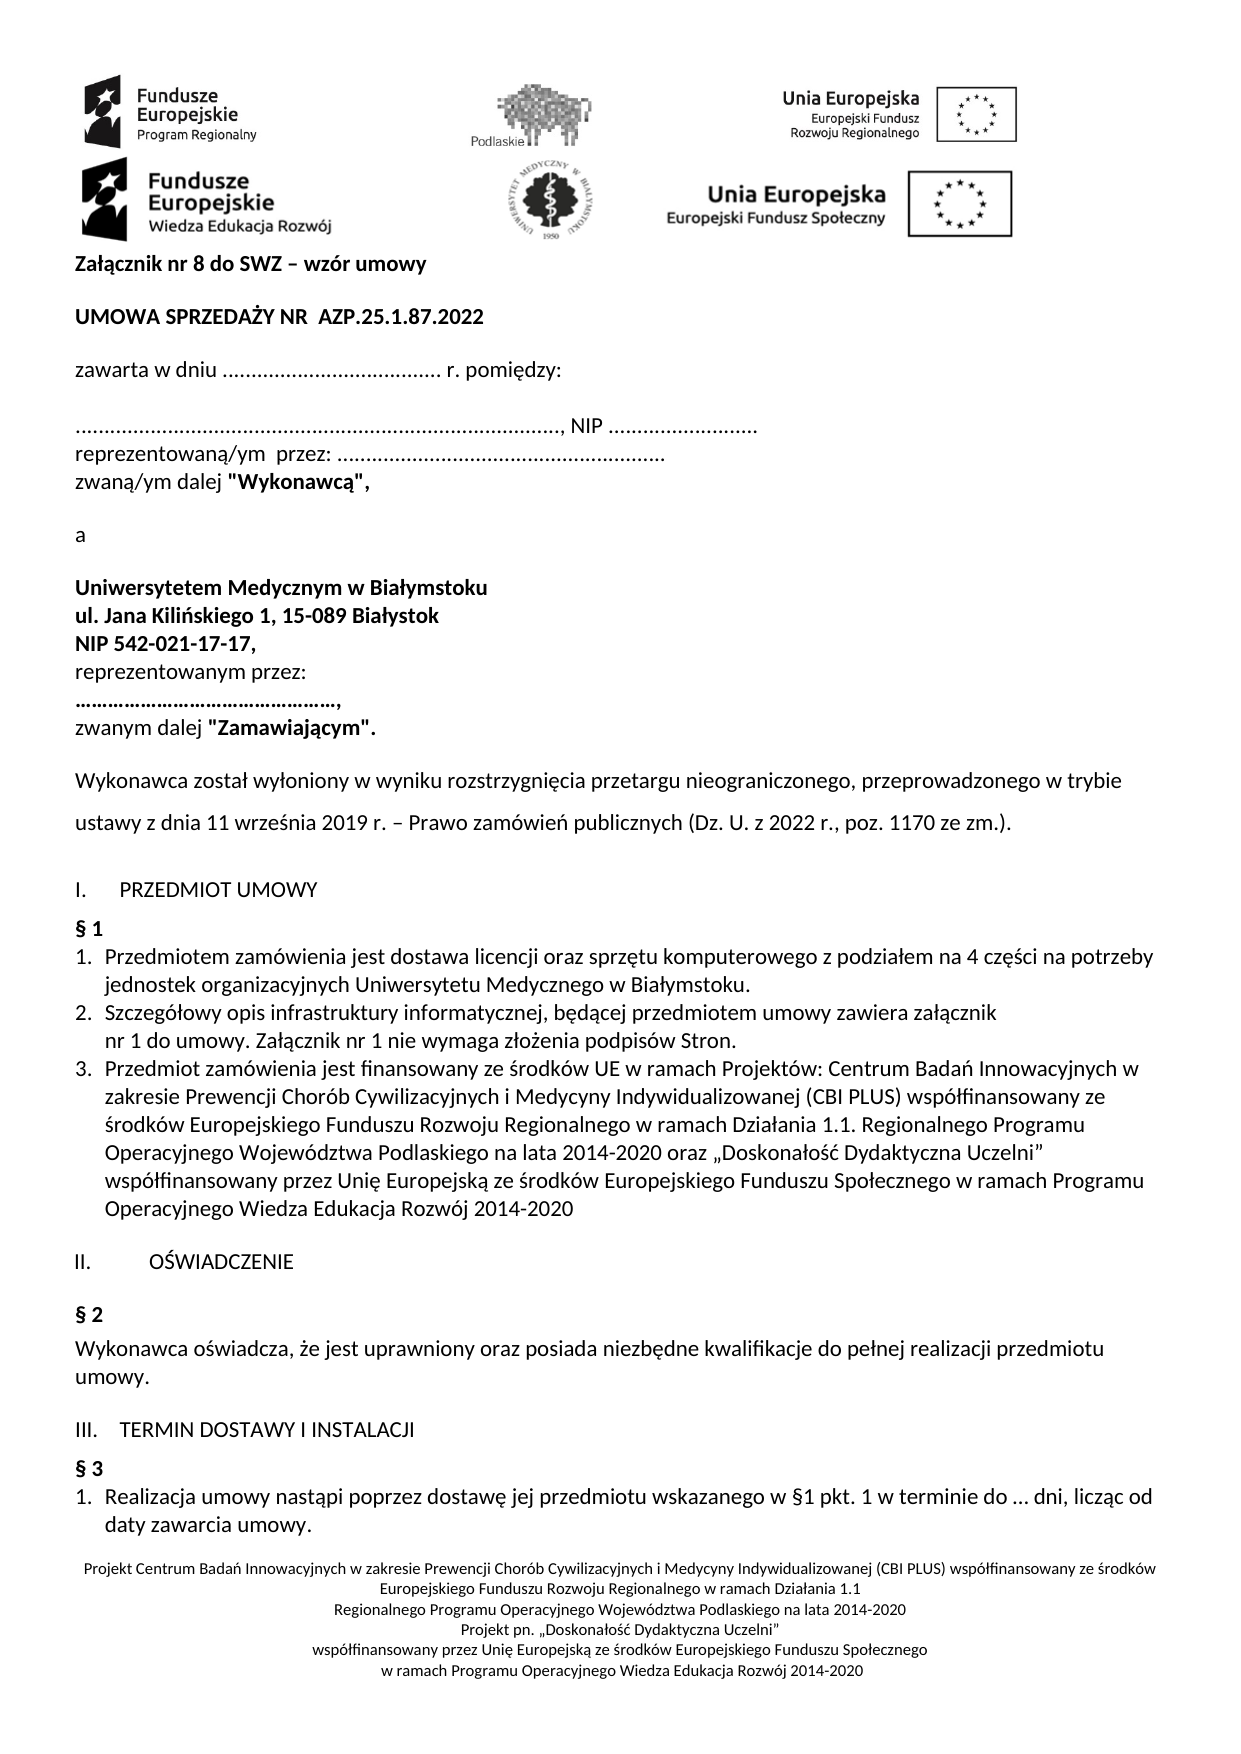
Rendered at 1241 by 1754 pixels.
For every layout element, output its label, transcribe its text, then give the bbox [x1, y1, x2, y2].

text Uniwersytetem Medycznym w Białymstoku [75, 573, 1165, 601]
list Przedmiotem zamówienia jest dostawa licencji oraz sprzętu komputerowego z podziałem na 4 części na potrzeby jednostek organizacyjnych Uniwersytetu Medycznego w Białymstoku. [75, 942, 1165, 998]
text § 2 [75, 1300, 1165, 1328]
list Przedmiot zamówienia jest finansowany ze środków UE w ramach Projektów: Centrum Badań Innowacyjnych w zakresie Prewencji Chorób Cywilizacyjnych i Medycyny Indywidualizowanej (CBI PLUS) współfinansowany ze środków Europejskiego Funduszu Rozwoju Regionalnego w ramach Działania 1.1. Regionalnego Programu Operacyjnego Województwa Podlaskiego na lata 2014-2020 oraz „Doskonałość Dydaktyczna Uczelni” [75, 1054, 1165, 1166]
text zwaną/ym dalej "Wykonawcą", [75, 467, 1165, 495]
text zwanym dalej "Zamawiającym". [75, 713, 1165, 742]
list Szczegółowy opis infrastruktury informatycznej, będącej przedmiotem umowy zawiera załącznik nr 1 do umowy. Załącznik nr 1 nie wymaga złożenia podpisów Stron. [75, 998, 1165, 1054]
text Wykonawca został wyłoniony w wyniku rozstrzygnięcia przetargu nieograniczonego, przeprowadzonego w trybie ustawy z dnia 11 września 2019 r. – Prawo zamówień publicznych (Dz. U. z 2022 r., poz. 1170 ze zm.). [75, 767, 1165, 837]
text § 3 [75, 1454, 1165, 1482]
list współfinansowany przez Unię Europejską ze środków Europejskiego Funduszu Społecznego w ramach Programu Operacyjnego Wiedza Edukacja Rozwój 2014-2020 [104, 1166, 1165, 1222]
text ul. Jana Kilińskiego 1, 15-089 Białystok [75, 601, 1165, 629]
text UMOWA SPRZEDAŻY NR AZP.25.1.87.2022 [75, 302, 1165, 330]
list OŚWIADCZENIE [74, 1247, 1165, 1275]
text …………………………………………, [75, 686, 1165, 713]
text Załącznik nr 8 do SWZ – wzór umowy [75, 249, 1165, 277]
text 1. Realizacja umowy nastąpi poprzez dostawę jej przedmiotu wskazanego w §1 pkt. 1 w terminie do … dni, licząc od daty zawarcia umowy. [75, 1482, 1168, 1538]
list PRZEDMIOT UMOWY [75, 876, 1233, 903]
text a [75, 520, 1165, 548]
text reprezentowaną/ym przez: ......................................................... [75, 439, 1165, 467]
text § 1 [75, 914, 1233, 942]
text NIP 542-021-17-17, [75, 629, 1165, 657]
text Wykonawca oświadcza, że jest uprawniony oraz posiada niezbędne kwalifikacje do pełnej realizacji przedmiotu umowy. [75, 1334, 1165, 1391]
text reprezentowanym przez: [75, 657, 1165, 686]
list TERMIN DOSTAWY I INSTALACJI [75, 1416, 1165, 1443]
picture [75, 73, 1021, 250]
text ...................................................................................., NIP .......................... [75, 411, 1165, 439]
text zawarta w dniu ...................................... r. pomiędzy: [75, 355, 1165, 383]
